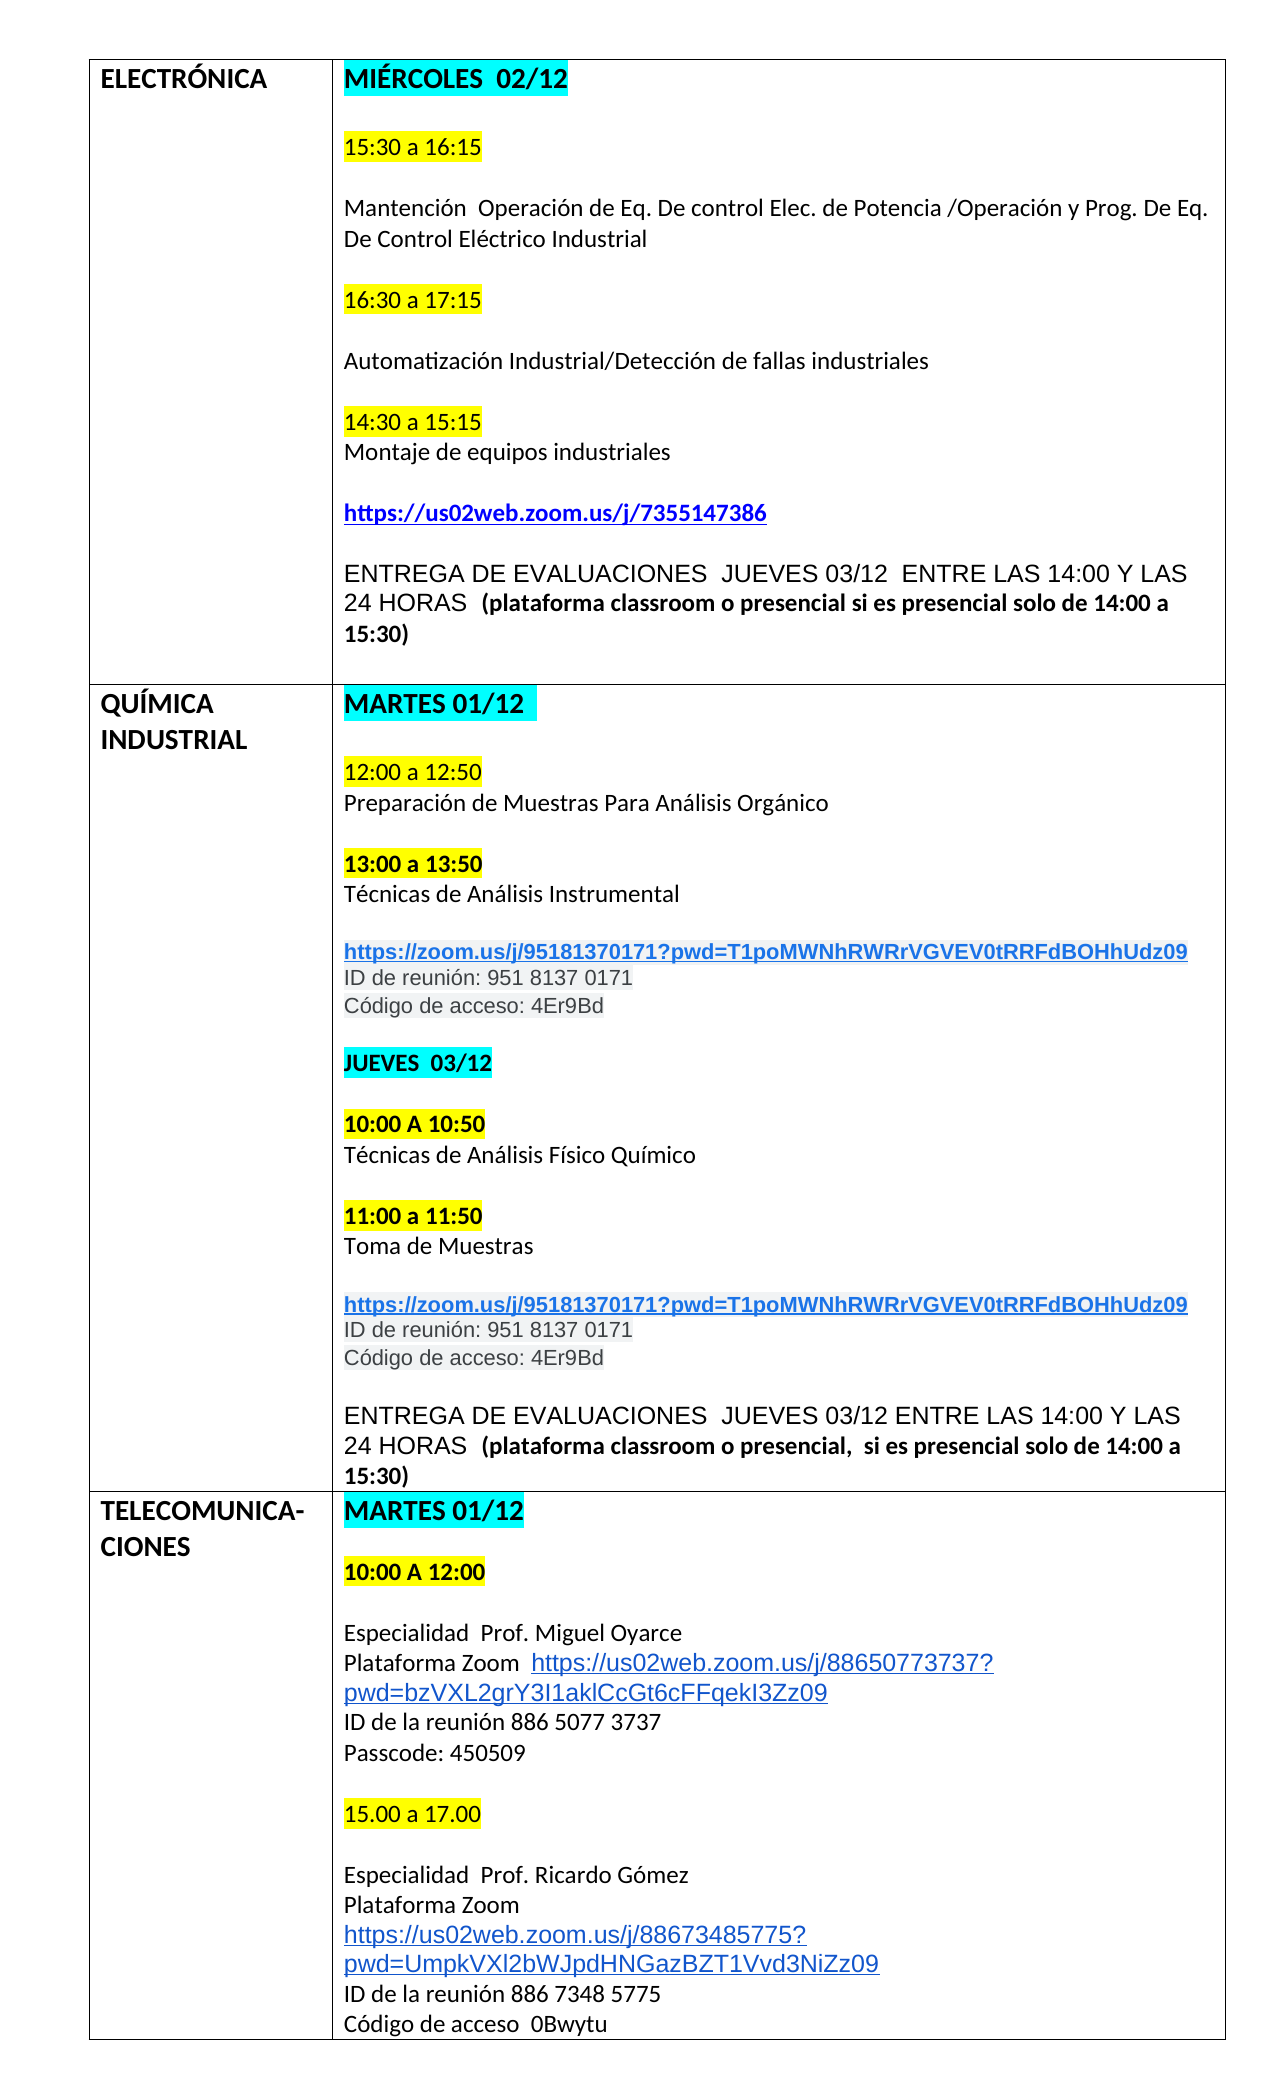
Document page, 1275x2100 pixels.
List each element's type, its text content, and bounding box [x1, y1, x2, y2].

table_cell QUÍMICA INDUSTRIAL [90, 685, 332, 1491]
table_cell MARTES 01/12 12:00 a 12:50 Preparación de Muestras Para Análisis Orgánico 13:00 a 13:50 Técnicas de Análisis Instrumental https://zoom.us/j/95181370171?pwd=T1poMWNhRWRrVGVEV0tRRFdBOHhUdz09 ID de reunión: 951 8137 0171 Código de acceso: 4Er9Bd JUEVES 03/12 10:00 A 10:50 Técnicas de Análisis Físico Químico 11:00 a 11:50 Toma de Muestras https://zoom.us/j/95181370171?pwd=T1poMWNhRWRrVGVEV0tRRFdBOHhUdz09 ID de reunión: 951 8137 0171 Código de acceso: 4Er9Bd ENTREGA DE EVALUACIONES JUEVES 03/12 ENTRE LAS 14:00 Y LAS 24 HORAS (plataforma classroom o presencial, si es presencial solo de 14:00 a 15:30) [333, 685, 1225, 1491]
table_cell MIÉRCOLES 02/12 15:30 a 16:15 Mantención Operación de Eq. De control Elec. de Potencia /Operación y Prog. De Eq. De Control Eléctrico Industrial 16:30 a 17:15 Automatización Industrial/Detección de fallas industriales 14:30 a 15:15 Montaje de equipos industriales https://us02web.zoom.us/j/7355147386 ENTREGA DE EVALUACIONES JUEVES 03/12 ENTRE LAS 14:00 Y LAS 24 HORAS (plataforma classroom o presencial si es presencial solo de 14:00 a 15:30) [333, 60, 1225, 684]
table_cell TELECOMUNICA-CIONES [90, 1492, 332, 2039]
table_cell ELECTRÓNICA [90, 60, 332, 684]
